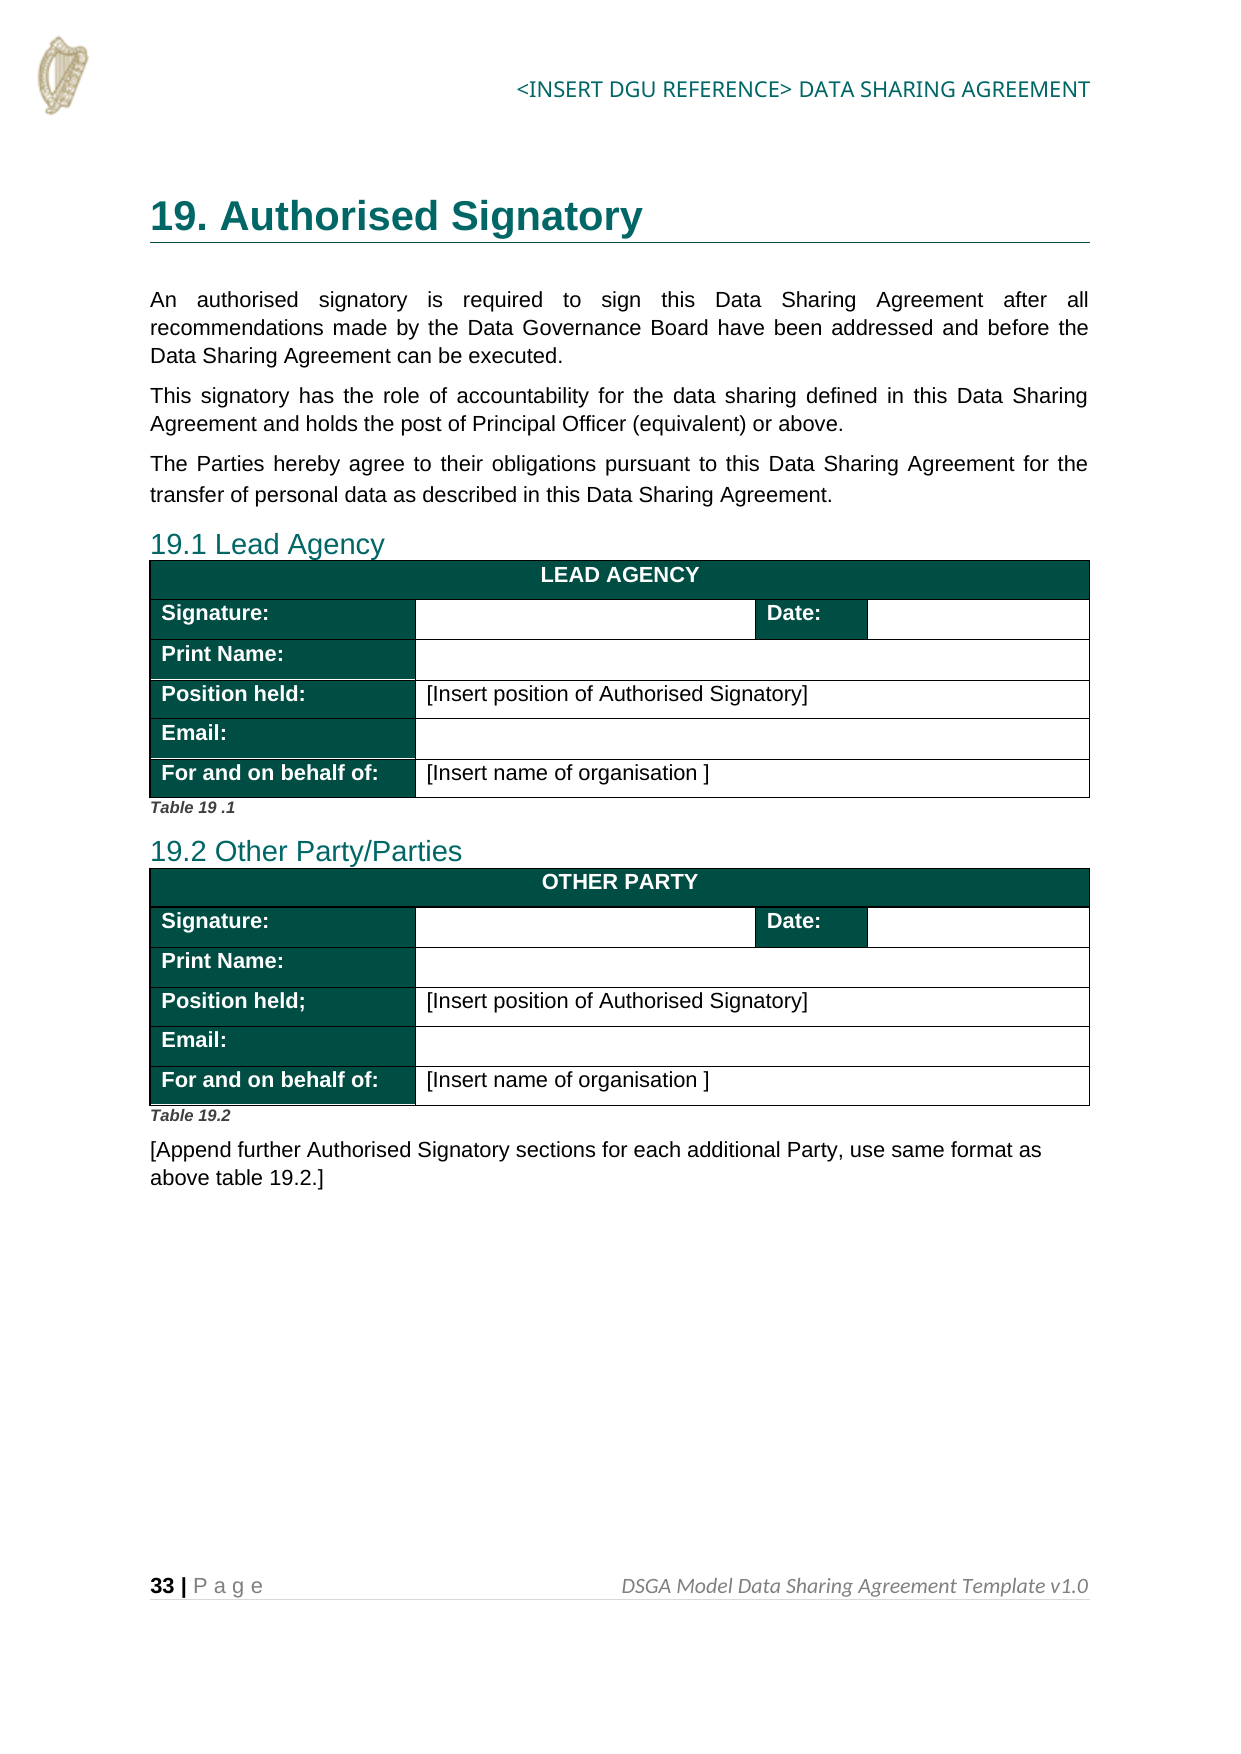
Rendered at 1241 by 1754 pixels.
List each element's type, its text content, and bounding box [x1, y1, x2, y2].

table_cell Date: [756, 908, 867, 947]
subtitle 19. Authorised Signatory [150, 192, 1090, 242]
table_cell [Insert position of Authorised Signatory] [416, 988, 1089, 1026]
table_cell [Insert position of Authorised Signatory] [416, 681, 1089, 718]
table_cell Position held; [151, 988, 415, 1026]
table_cell For and on behalf of: [151, 1067, 415, 1104]
table_header LEAD AGENCY [151, 561, 1089, 599]
table_cell [416, 908, 755, 947]
text An authorised signatory is required to sign this Data Sharing Agreement after all recommendations made by the Data Governance Board have been addressed and before the Data Sharing Agreement can be executed. [150, 287, 1090, 368]
table_cell [Insert name of organisation ] [416, 760, 1089, 797]
table_cell Print Name: [151, 640, 415, 679]
table_cell Date: [756, 600, 867, 639]
table_cell Email: [151, 1027, 415, 1066]
table_cell [416, 948, 1089, 987]
picture [25, 15, 100, 123]
table_cell [868, 600, 1089, 639]
table_cell [416, 719, 1089, 758]
text Table 19.2 [150, 1106, 1090, 1125]
text Table 19 .1 [150, 798, 1090, 817]
table_cell Position held: [151, 681, 415, 718]
table_cell [416, 1027, 1089, 1066]
subtitle 19.2 Other Party/Parties [150, 834, 1090, 868]
table_cell [416, 640, 1089, 679]
table_cell [Insert name of organisation ] [416, 1067, 1089, 1104]
table_cell [416, 600, 755, 639]
table_cell [868, 908, 1089, 947]
table_cell Print Name: [151, 948, 415, 987]
table_cell Email: [151, 719, 415, 758]
list [Append further Authorised Signatory sections for each additional Party, use same format as above table 19.2.] [150, 1137, 1090, 1190]
table_cell Signature: [151, 908, 415, 947]
text The Parties hereby agree to their obligations pursuant to this Data Sharing Agreement for the transfer of personal data as described in this Data Sharing Agreement. [150, 451, 1090, 507]
table_cell Signature: [151, 600, 415, 639]
text This signatory has the role of accountability for the data sharing defined in this Data Sharing Agreement and holds the post of Principal Officer (equivalent) or above. [150, 383, 1090, 436]
table_header OTHER PARTY [151, 869, 1089, 906]
table_cell For and on behalf of: [151, 760, 415, 797]
subtitle 19.1 Lead Agency [150, 527, 1090, 560]
